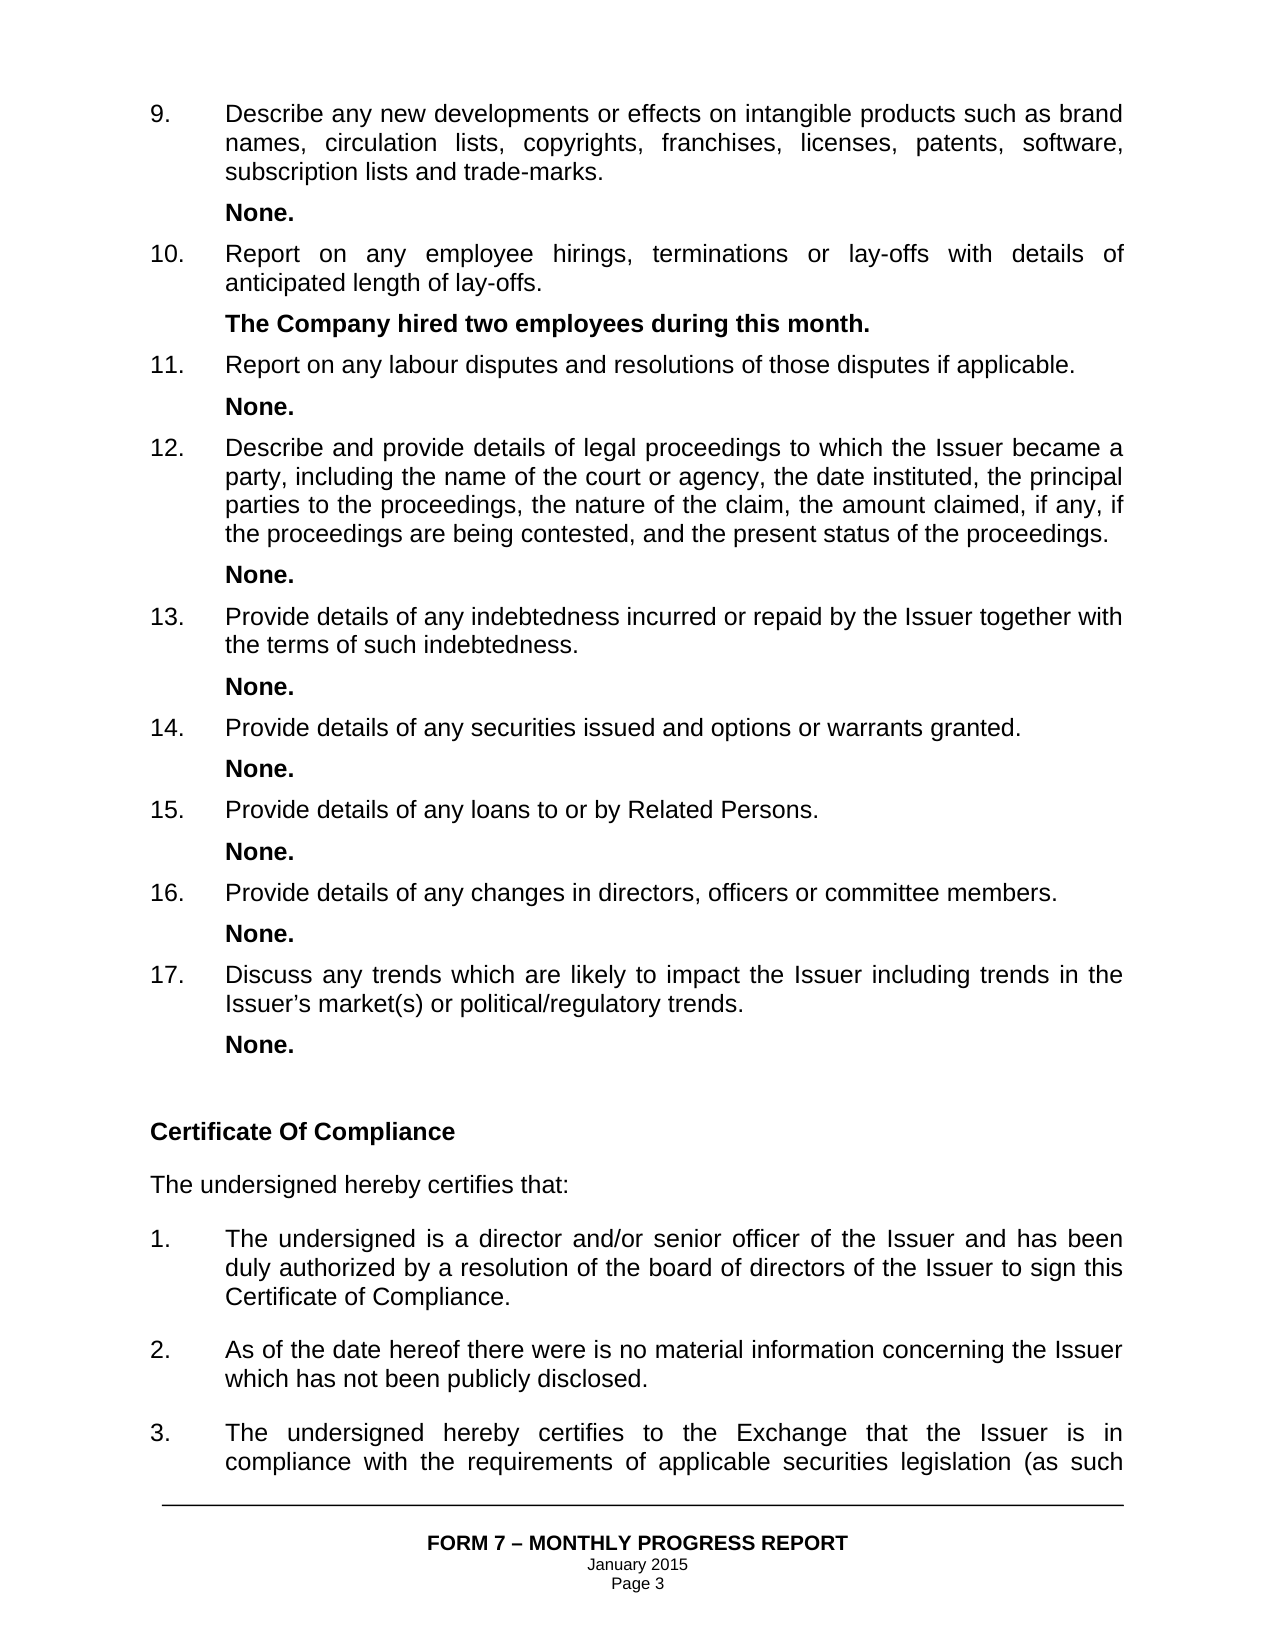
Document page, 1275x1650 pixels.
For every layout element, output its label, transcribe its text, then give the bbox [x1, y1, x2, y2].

text Certificate Of Compliance [150, 1117, 1125, 1145]
list Report on any labour disputes and resolutions of those disputes if applicable. [150, 350, 1125, 379]
list None. [225, 672, 1125, 700]
list Describe any new developments or effects on intangible products such as brand names, circulation lists, copyrights, franchises, licenses, patents, software, subscription lists and trade-marks. [150, 99, 1125, 185]
text The undersigned hereby certifies that: [150, 1170, 1125, 1199]
list The undersigned is a director and/or senior officer of the Issuer and has been duly authorized by a resolution of the board of directors of the Issuer to sign this Certificate of Compliance. [150, 1224, 1125, 1310]
list None. [225, 560, 1125, 589]
list None. [225, 392, 1125, 420]
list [150, 1418, 1125, 1475]
list Describe and provide details of legal proceedings to which the Issuer became a party, including the name of the court or agency, the date instituted, the principal parties to the proceedings, the nature of the claim, the amount claimed, if any, if the proceedings are being contested, and the present status of the proceedings. [150, 433, 1125, 548]
list None. [225, 1030, 1125, 1059]
list Provide details of any loans to or by Related Persons. [150, 795, 1125, 824]
list None. [225, 837, 1125, 865]
list Provide details of any changes in directors, officers or committee members. [150, 878, 1125, 907]
list Provide details of any securities issued and options or warrants granted. [150, 713, 1125, 742]
list Report on any employee hirings, terminations or lay-offs with details of anticipated length of lay-offs. [150, 239, 1125, 297]
list As of the date hereof there were is no material information concerning the Issuer which has not been publicly disclosed. [150, 1335, 1125, 1393]
list Provide details of any indebtedness incurred or repaid by the Issuer together with the terms of such indebtedness. [150, 602, 1125, 659]
list None. [225, 754, 1125, 783]
list The Company hired two employees during this month. [225, 309, 1125, 338]
list None. [225, 198, 1125, 227]
list Discuss any trends which are likely to impact the Issuer including trends in the Issuer’s market(s) or political/regulatory trends. [150, 960, 1125, 1018]
list None. [225, 919, 1125, 948]
